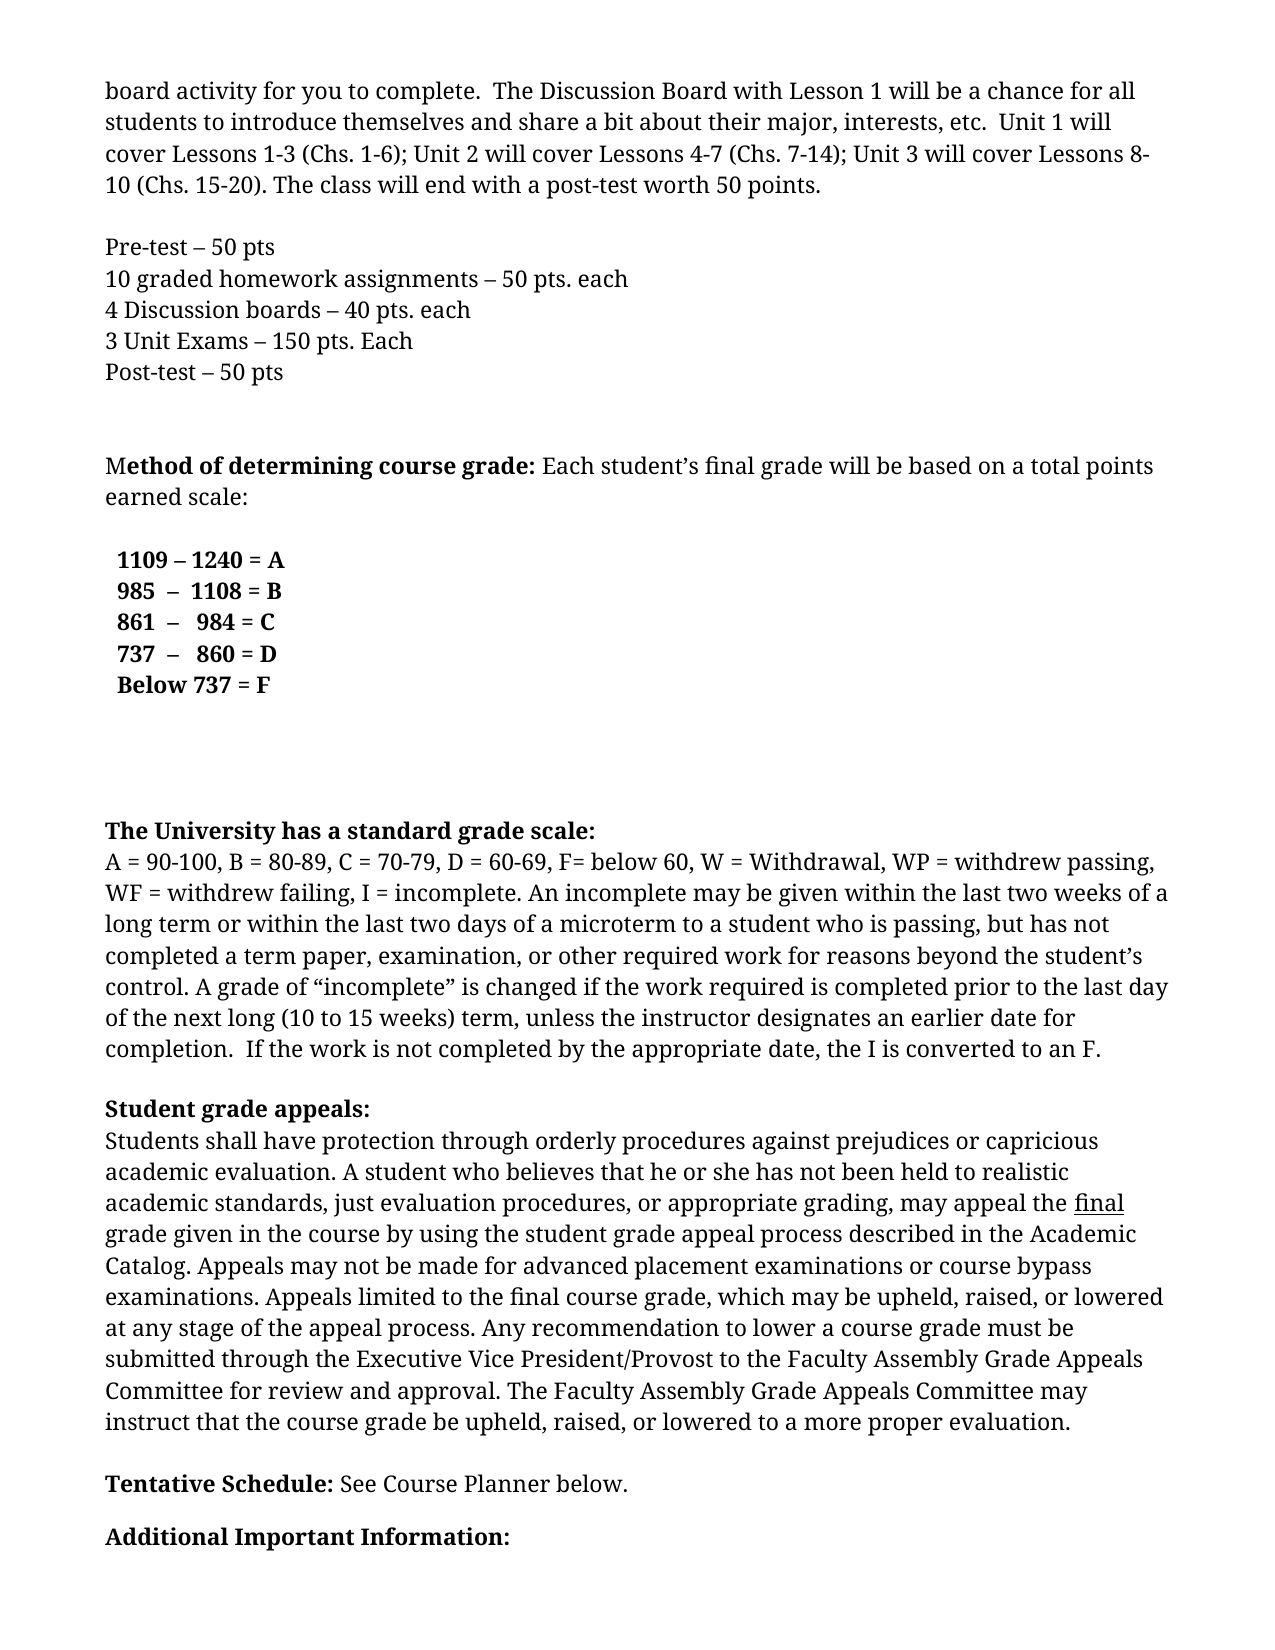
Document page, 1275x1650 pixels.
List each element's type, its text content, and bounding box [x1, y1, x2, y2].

text 737 – 860 = D [105, 637, 1170, 669]
text 10 graded homework assignments – 50 pts. each [105, 262, 1170, 294]
text Tentative Schedule: See Course Planner below. [105, 1468, 1170, 1499]
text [105, 75, 1170, 200]
text 985 – 1108 = B [105, 575, 1170, 606]
text Student grade appeals: [105, 1093, 1170, 1124]
text 4 Discussion boards – 40 pts. each [105, 294, 1170, 325]
text 861 – 984 = C [105, 606, 1170, 637]
text 3 Unit Exams – 150 pts. Each [105, 325, 1170, 356]
text Additional Important Information: [105, 1520, 1170, 1552]
text 1109 – 1240 = A [105, 544, 1170, 575]
text Below 737 = F [105, 669, 1170, 700]
text A = 90-100, B = 80-89, C = 70-79, D = 60-69, F= below 60, W = Withdrawal, WP = withdrew passing, WF = withdrew failing, I = incomplete. An incomplete may be given within the last two weeks of a long term or within the last two days of a microterm to a student who is passing, but has not completed a term paper, examination, or other required work for reasons beyond the student’s control. A grade of “incomplete” is changed if the work required is completed prior to the last day of the next long (10 to 15 weeks) term, unless the instructor designates an earlier date for completion. If the work is not completed by the appropriate date, the I is converted to an F. [105, 846, 1170, 1064]
text The University has a standard grade scale: [105, 814, 1170, 846]
text Post-test – 50 pts [105, 356, 1170, 387]
text Students shall have protection through orderly procedures against prejudices or capricious academic evaluation. A student who believes that he or she has not been held to realistic academic standards, just evaluation procedures, or appropriate grading, may appeal the final grade given in the course by using the student grade appeal process described in the Academic Catalog. Appeals may not be made for advanced placement examinations or course bypass examinations. Appeals limited to the final course grade, which may be upheld, raised, or lowered at any stage of the appeal process. Any recommendation to lower a course grade must be submitted through the Executive Vice President/Provost to the Faculty Assembly Grade Appeals Committee for review and approval. The Faculty Assembly Grade Appeals Committee may instruct that the course grade be upheld, raised, or lowered to a more proper evaluation. [105, 1124, 1170, 1437]
text Method of determining course grade: Each student’s final grade will be based on a total points earned scale: [105, 450, 1170, 512]
text Pre-test – 50 pts [105, 231, 1170, 262]
